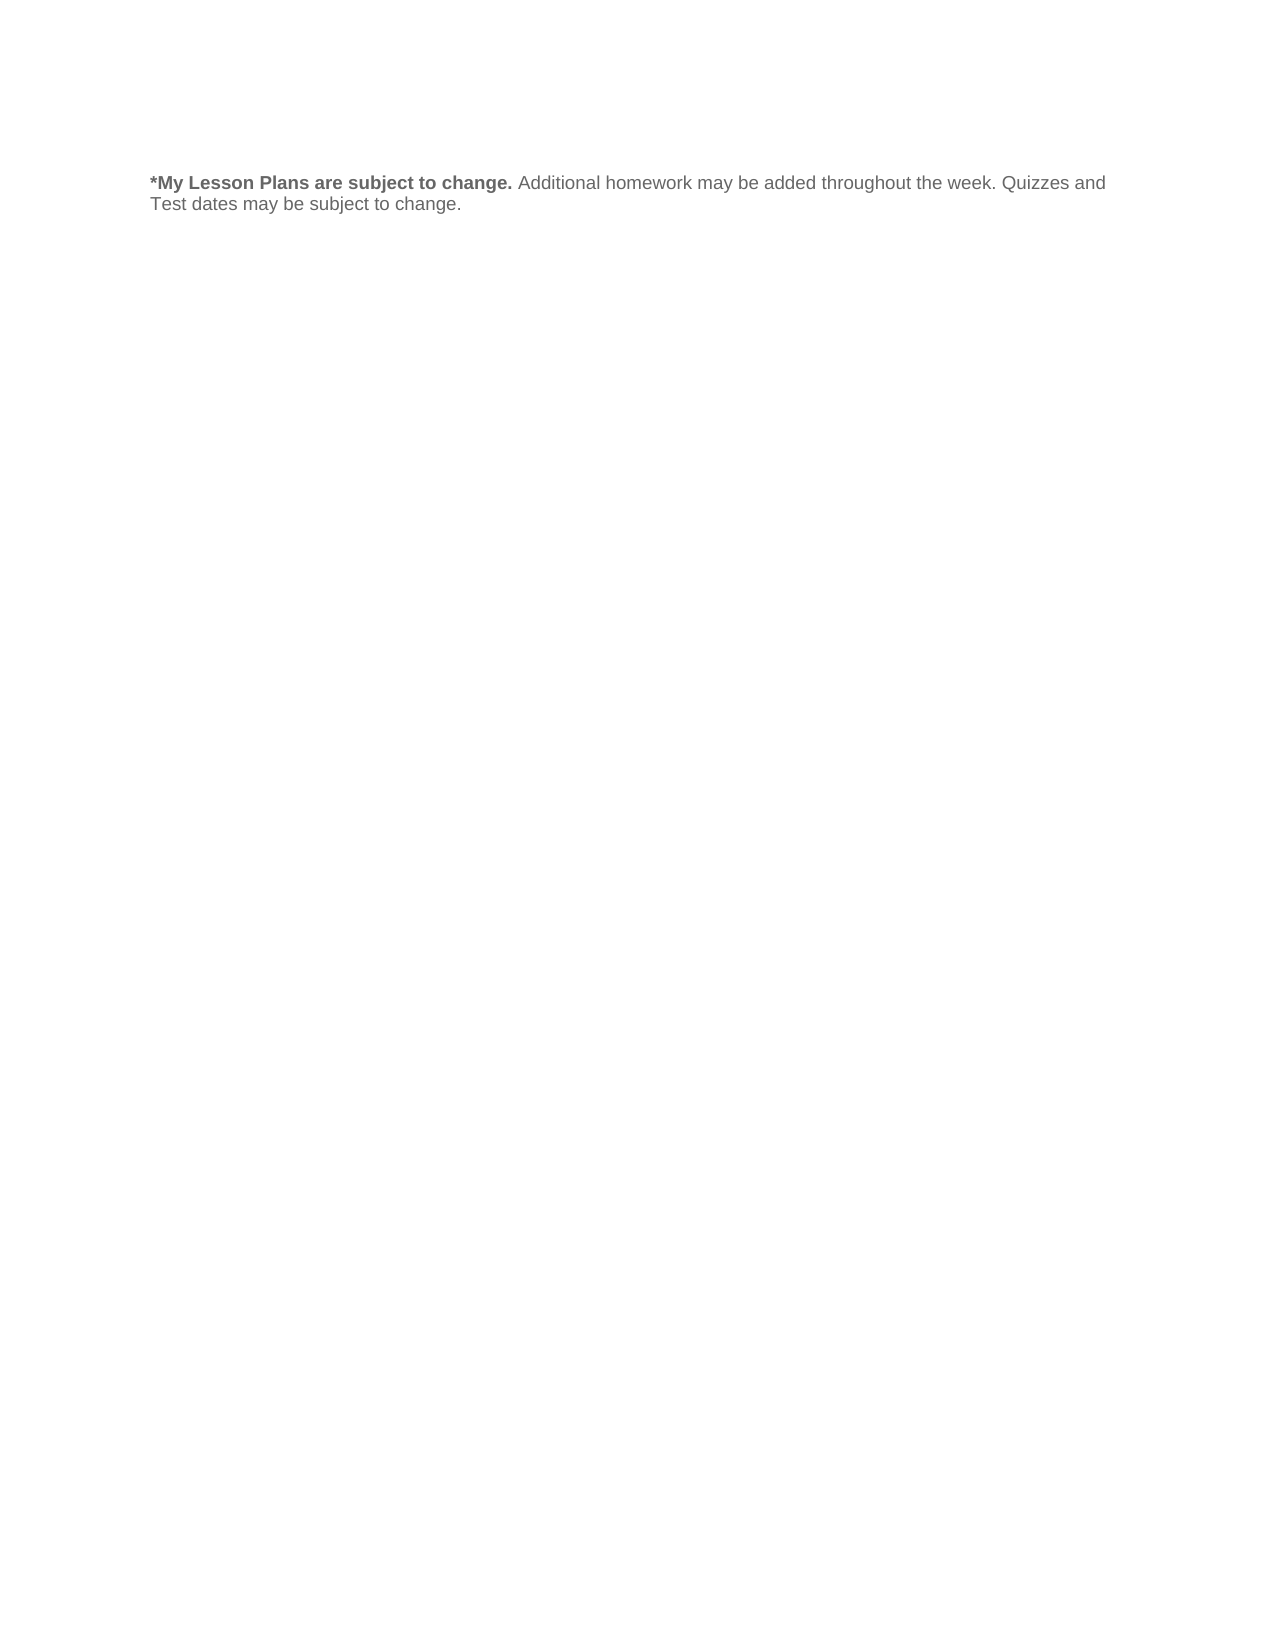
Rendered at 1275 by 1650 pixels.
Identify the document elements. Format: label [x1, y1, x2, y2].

text [150, 150, 1125, 215]
